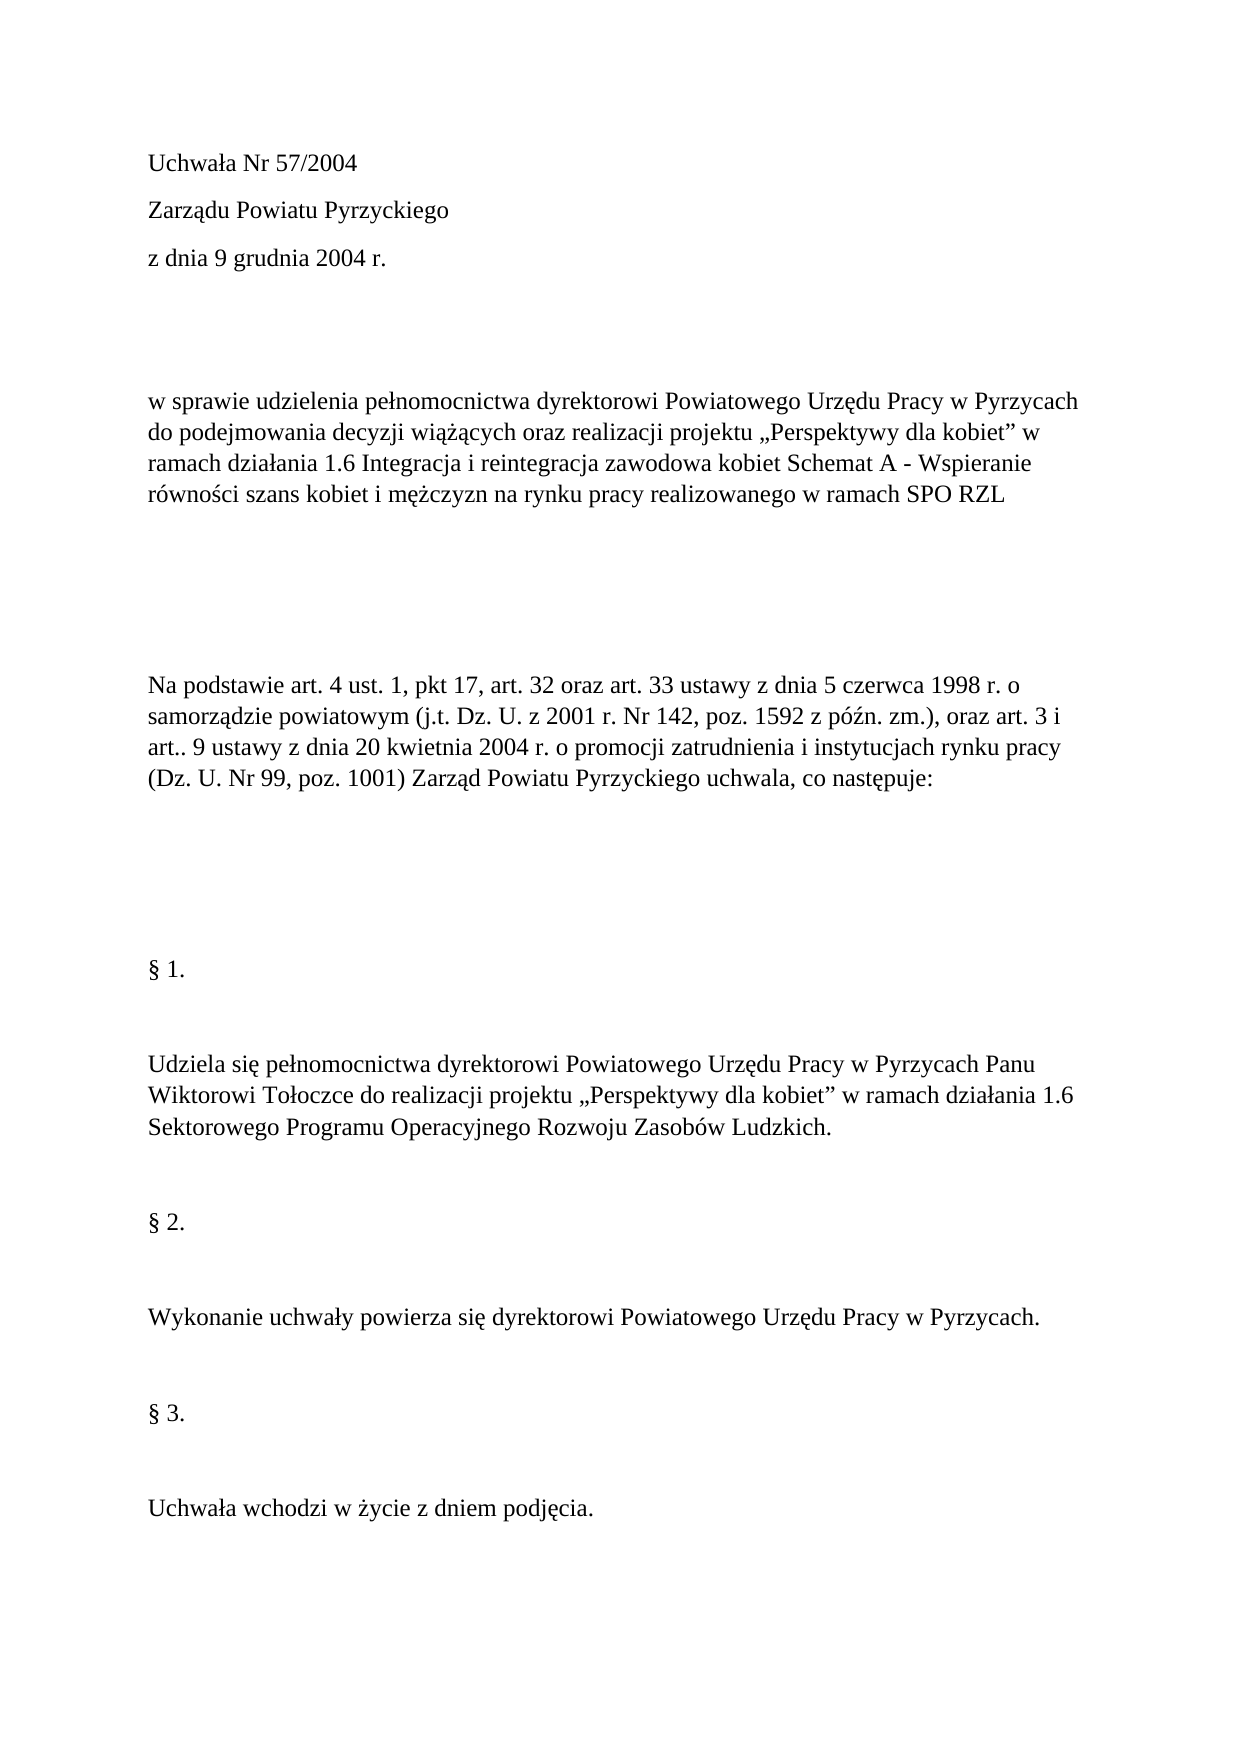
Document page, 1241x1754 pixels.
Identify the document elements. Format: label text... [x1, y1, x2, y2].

text § 1. [148, 954, 1093, 983]
text Wykonanie uchwały powierza się dyrektorowi Powiatowego Urzędu Pracy w Pyrzycach. [148, 1302, 1093, 1331]
text Zarządu Powiatu Pyrzyckiego [148, 195, 1093, 224]
text Uchwała wchodzi w życie z dniem podjęcia. [148, 1493, 1093, 1522]
text w sprawie udzielenia pełnomocnictwa dyrektorowi Powiatowego Urzędu Pracy w Pyrzycach do podejmowania decyzji wiążących oraz realizacji projektu „Perspektywy dla kobiet” w ramach działania 1.6 Integracja i reintegracja zawodowa kobiet Schemat A - Wspieranie równości szans kobiet i mężczyzn na rynku pracy realizowanego w ramach SPO RZL [148, 386, 1093, 508]
text § 2. [148, 1207, 1093, 1236]
text § 3. [148, 1398, 1093, 1427]
text Na podstawie art. 4 ust. 1, pkt 17, art. 32 oraz art. 33 ustawy z dnia 5 czerwca 1998 r. o samorządzie powiatowym (j.t. Dz. U. z 2001 r. Nr 142, poz. 1592 z późn. zm.), oraz art. 3 i art.. 9 ustawy z dnia 20 kwietnia 2004 r. o promocji zatrudnienia i instytucjach rynku pracy (Dz. U. Nr 99, poz. 1001) Zarząd Powiatu Pyrzyckiego uchwala, co następuje: [148, 670, 1093, 792]
text z dnia 9 grudnia 2004 r. [148, 243, 1093, 272]
text Udziela się pełnomocnictwa dyrektorowi Powiatowego Urzędu Pracy w Pyrzycach Panu Wiktorowi Tołoczce do realizacji projektu „Perspektywy dla kobiet” w ramach działania 1.6 Sektorowego Programu Operacyjnego Rozwoju Zasobów Ludzkich. [148, 1049, 1093, 1140]
text Uchwała Nr 57/2004 [148, 148, 1093, 176]
